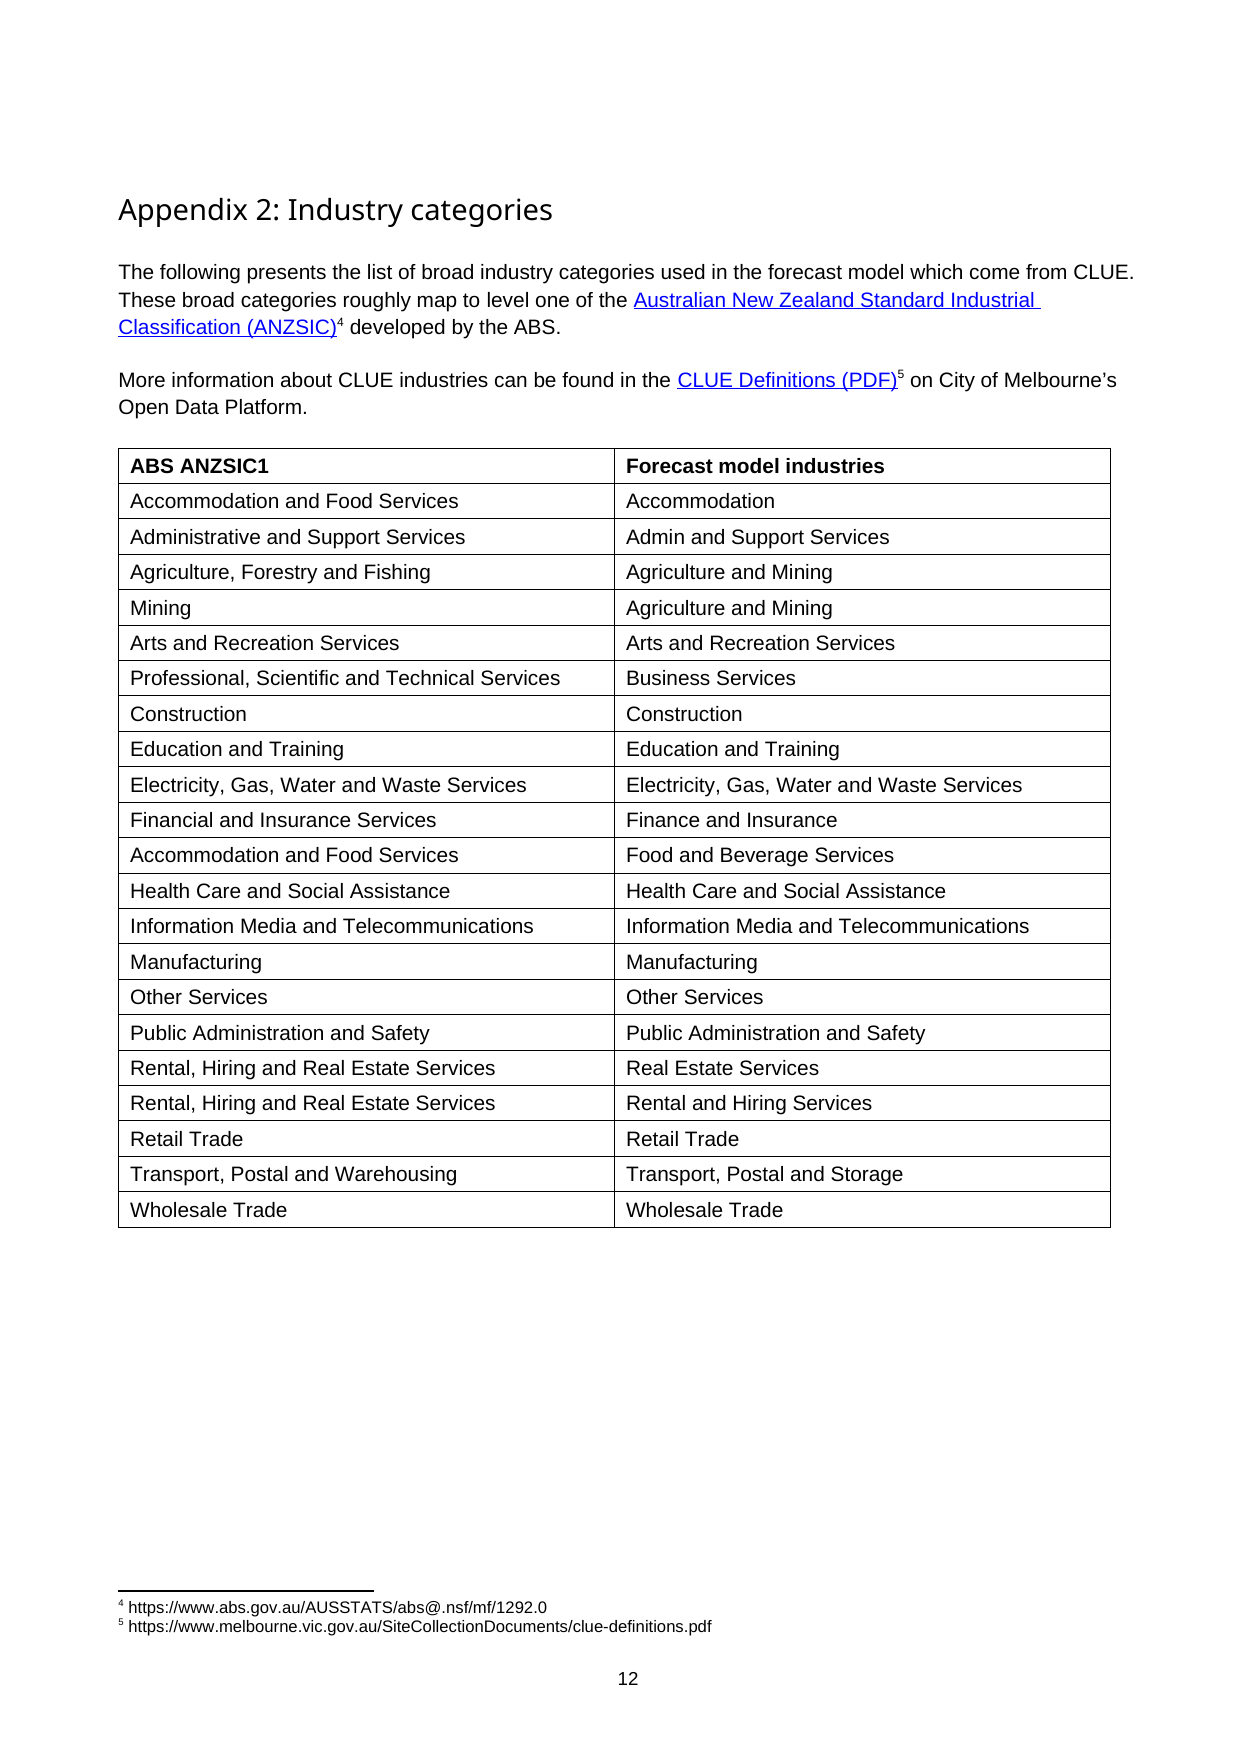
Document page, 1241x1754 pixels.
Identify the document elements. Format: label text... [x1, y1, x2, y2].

table_header Forecast model industries [615, 449, 1110, 483]
table_cell Accommodation and Food Services [119, 838, 614, 872]
table_cell Arts and Recreation Services [119, 626, 614, 660]
table_cell Wholesale Trade [615, 1192, 1110, 1227]
table_cell Admin and Support Services [615, 519, 1110, 554]
table_cell Public Administration and Safety [119, 1015, 614, 1049]
table_cell Business Services [615, 661, 1110, 695]
table_cell Accommodation [615, 484, 1110, 518]
table_cell Health Care and Social Assistance [615, 874, 1110, 908]
table_cell Finance and Insurance [615, 803, 1110, 837]
table_cell Financial and Insurance Services [119, 803, 614, 837]
table_cell Agriculture and Mining [615, 555, 1110, 589]
table_cell Other Services [119, 980, 614, 1014]
table_cell Transport, Postal and Storage [615, 1157, 1110, 1191]
table_cell Food and Beverage Services [615, 838, 1110, 872]
table_cell Other Services [615, 980, 1110, 1014]
table_cell Electricity, Gas, Water and Waste Services [119, 767, 614, 802]
table_cell Rental, Hiring and Real Estate Services [119, 1051, 614, 1085]
table_cell Manufacturing [615, 944, 1110, 979]
table_cell Education and Training [119, 732, 614, 766]
table_cell Agriculture, Forestry and Fishing [119, 555, 614, 589]
table_cell Professional, Scientific and Technical Services [119, 661, 614, 695]
table_cell Manufacturing [119, 944, 614, 979]
table_cell Transport, Postal and Warehousing [119, 1157, 614, 1191]
text The following presents the list of broad industry categories used in the forecast model which come from CLUE. These broad categories roughly map to level one of the Australian New Zealand Standard Industrial Classification (ANZSIC) developed by the ABS. [118, 260, 1137, 339]
table_cell Accommodation and Food Services [119, 484, 614, 518]
table_cell Education and Training [615, 732, 1110, 766]
table_cell Wholesale Trade [119, 1192, 614, 1227]
subtitle Appendix 2: Industry categories [118, 189, 1137, 229]
table_cell Retail Trade [119, 1121, 614, 1156]
table_cell Real Estate Services [615, 1051, 1110, 1085]
table_cell Rental and Hiring Services [615, 1086, 1110, 1120]
table_cell Construction [119, 696, 614, 731]
text More information about CLUE industries can be found in the CLUE Definitions (PDF) on City of Melbourne’s Open Data Platform. [118, 367, 1137, 419]
table_cell Administrative and Support Services [119, 519, 614, 554]
table_header ABS ANZSIC1 [119, 449, 614, 483]
table_cell Construction [615, 696, 1110, 731]
table_cell Information Media and Telecommunications [615, 909, 1110, 943]
table_cell Information Media and Telecommunications [119, 909, 614, 943]
table_cell Electricity, Gas, Water and Waste Services [615, 767, 1110, 802]
table_cell Retail Trade [615, 1121, 1110, 1156]
table_cell Public Administration and Safety [615, 1015, 1110, 1049]
table_cell Agriculture and Mining [615, 590, 1110, 624]
table_cell Health Care and Social Assistance [119, 874, 614, 908]
table_cell Rental, Hiring and Real Estate Services [119, 1086, 614, 1120]
table_cell Arts and Recreation Services [615, 626, 1110, 660]
table_cell Mining [119, 590, 614, 624]
